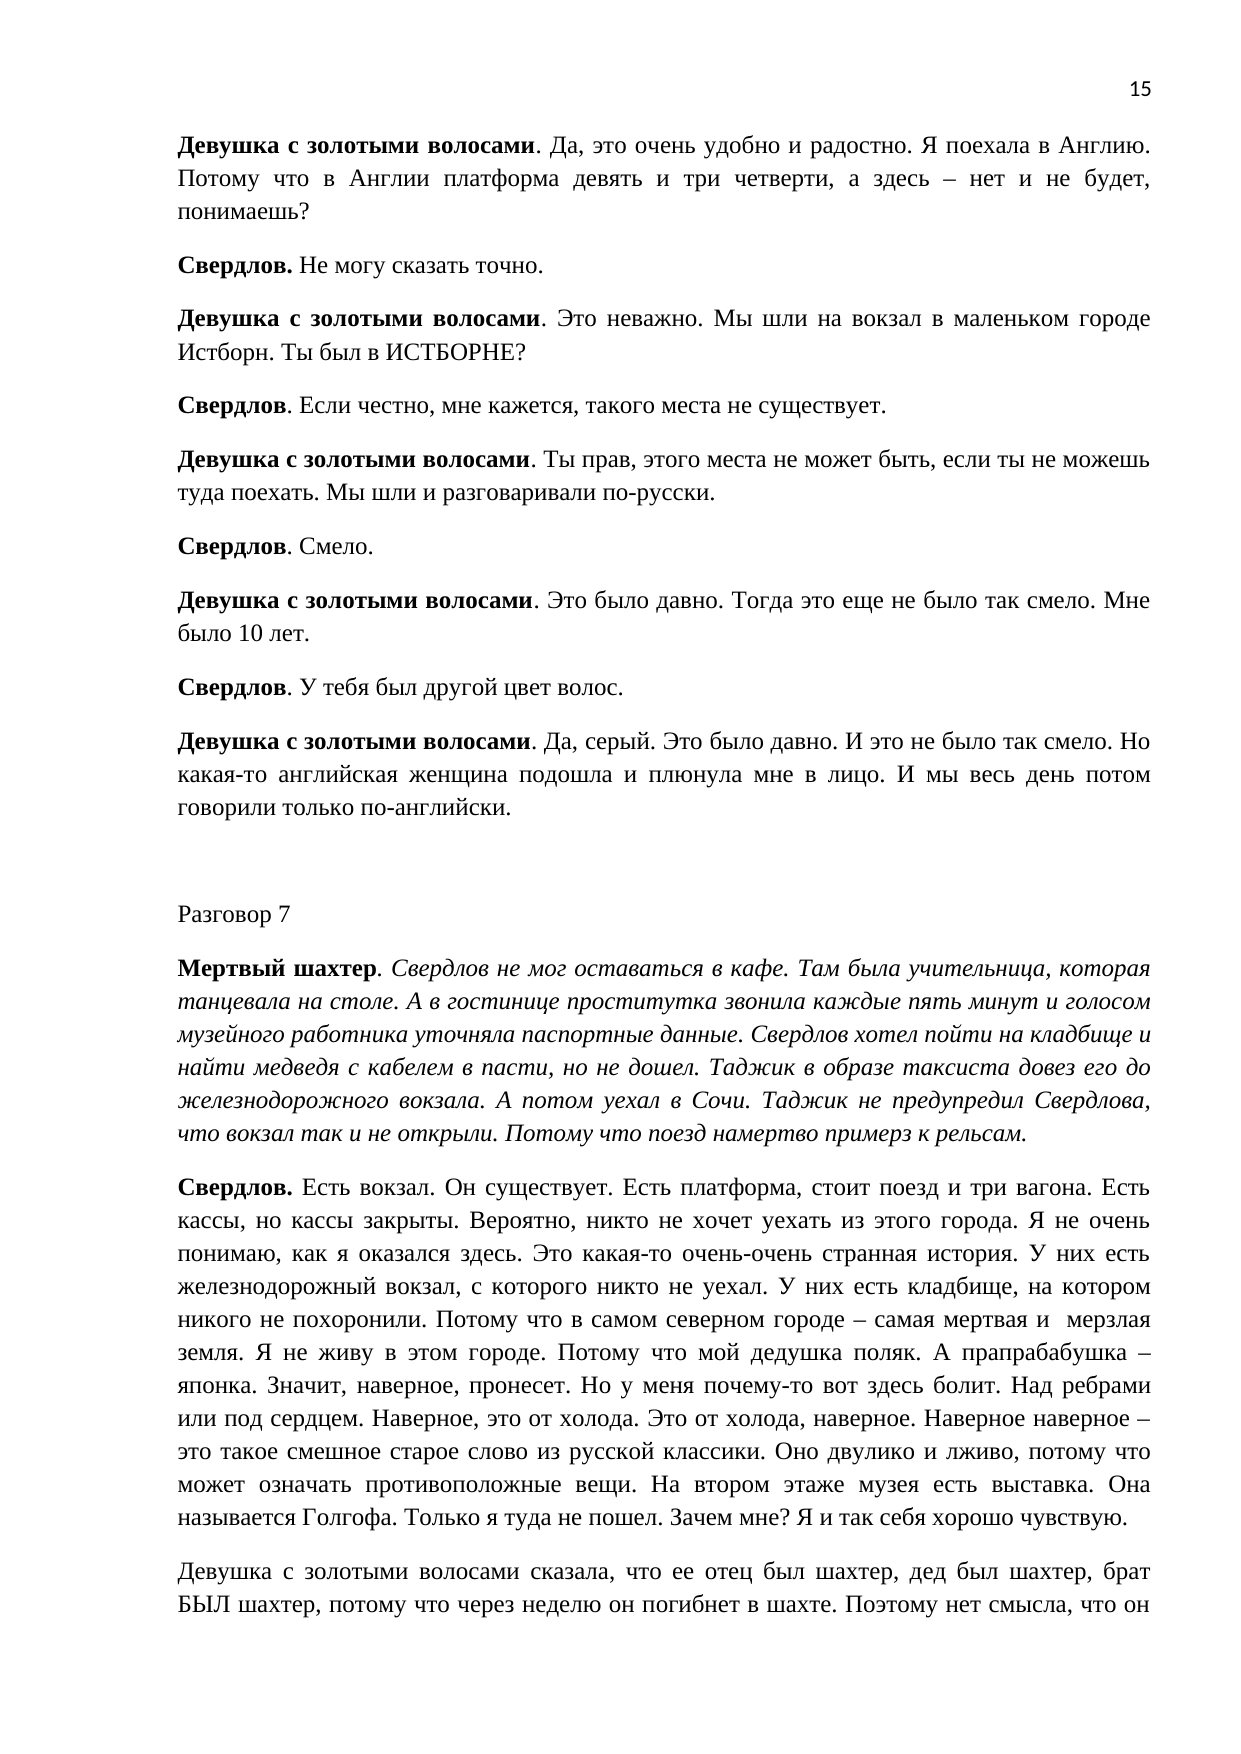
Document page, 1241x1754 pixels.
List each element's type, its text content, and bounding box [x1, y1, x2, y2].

text Девушка с золотыми волосами. Ты прав, этого места не может быть, если ты не можешь туда поехать. Мы шли и разговаривали по-русски. [177, 444, 1152, 506]
text Свердлов. Не могу сказать точно. [177, 250, 1152, 278]
text Свердлов. У тебя был другой цвет волос. [177, 672, 1152, 701]
text Разговор 7 [177, 899, 1152, 928]
text Девушка с золотыми волосами. Это было давно. Тогда это еще не было так смело. Мне было 10 лет. [177, 585, 1152, 647]
text Мертвый шахтер. Свердлов не мог оставаться в кафе. Там была учительница, которая танцевала на столе. А в гостинице проститутка звонила каждые пять минут и голосом музейного работника уточняла паспортные данные. Свердлов хотел пойти на кладбище и найти медведя с кабелем в пасти, но не дошел. Таджик в образе таксиста довез его до железнодорожного вокзала. А потом уехал в Сочи. Таджик не предупредил Свердлова, что вокзал так и не открыли. Потому что поезд намертво примерз к рельсам. [177, 953, 1152, 1147]
text Свердлов. Смело. [177, 531, 1152, 560]
text Девушка с золотыми волосами. Да, это очень удобно и радостно. Я поехала в Англию. Потому что в Англии платформа девять и три четверти, а здесь – нет и не будет, понимаешь? [177, 130, 1152, 224]
text Свердлов. Есть вокзал. Он существует. Есть платформа, стоит поезд и три вагона. Есть кассы, но кассы закрыты. Вероятно, никто не хочет уехать из этого города. Я не очень понимаю, как я оказался здесь. Это какая-то очень-очень странная история. У них есть железнодорожный вокзал, с которого никто не уехал. У них есть кладбище, на котором никого не похоронили. Потому что в самом северном городе – самая мертвая и мерзлая земля. Я не живу в этом городе. Потому что мой дедушка поляк. А прапрабабушка – японка. Значит, наверное, пронесет. Но у меня почему-то вот здесь болит. Над ребрами или под сердцем. Наверное, это от холода. Это от холода, наверное. Наверное наверное – это такое смешное старое слово из русской классики. Оно двулико и лживо, потому что может означать противоположные вещи. На втором этаже музея есть выставка. Она называется Голгофа. Только я туда не пошел. Зачем мне? Я и так себя хорошо чувствую. [177, 1172, 1152, 1531]
text Девушка с золотыми волосами. Это неважно. Мы шли на вокзал в маленьком городе Истборн. Ты был в ИСТБОРНЕ? [177, 303, 1152, 365]
text Свердлов. Если честно, мне кажется, такого места не существует. [177, 390, 1152, 419]
text Девушка с золотыми волосами. Да, серый. Это было давно. И это не было так смело. Но какая-то английская женщина подошла и плюнула мне в лицо. И мы весь день потом говорили только по-английски. [177, 726, 1152, 821]
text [177, 1556, 1152, 1618]
